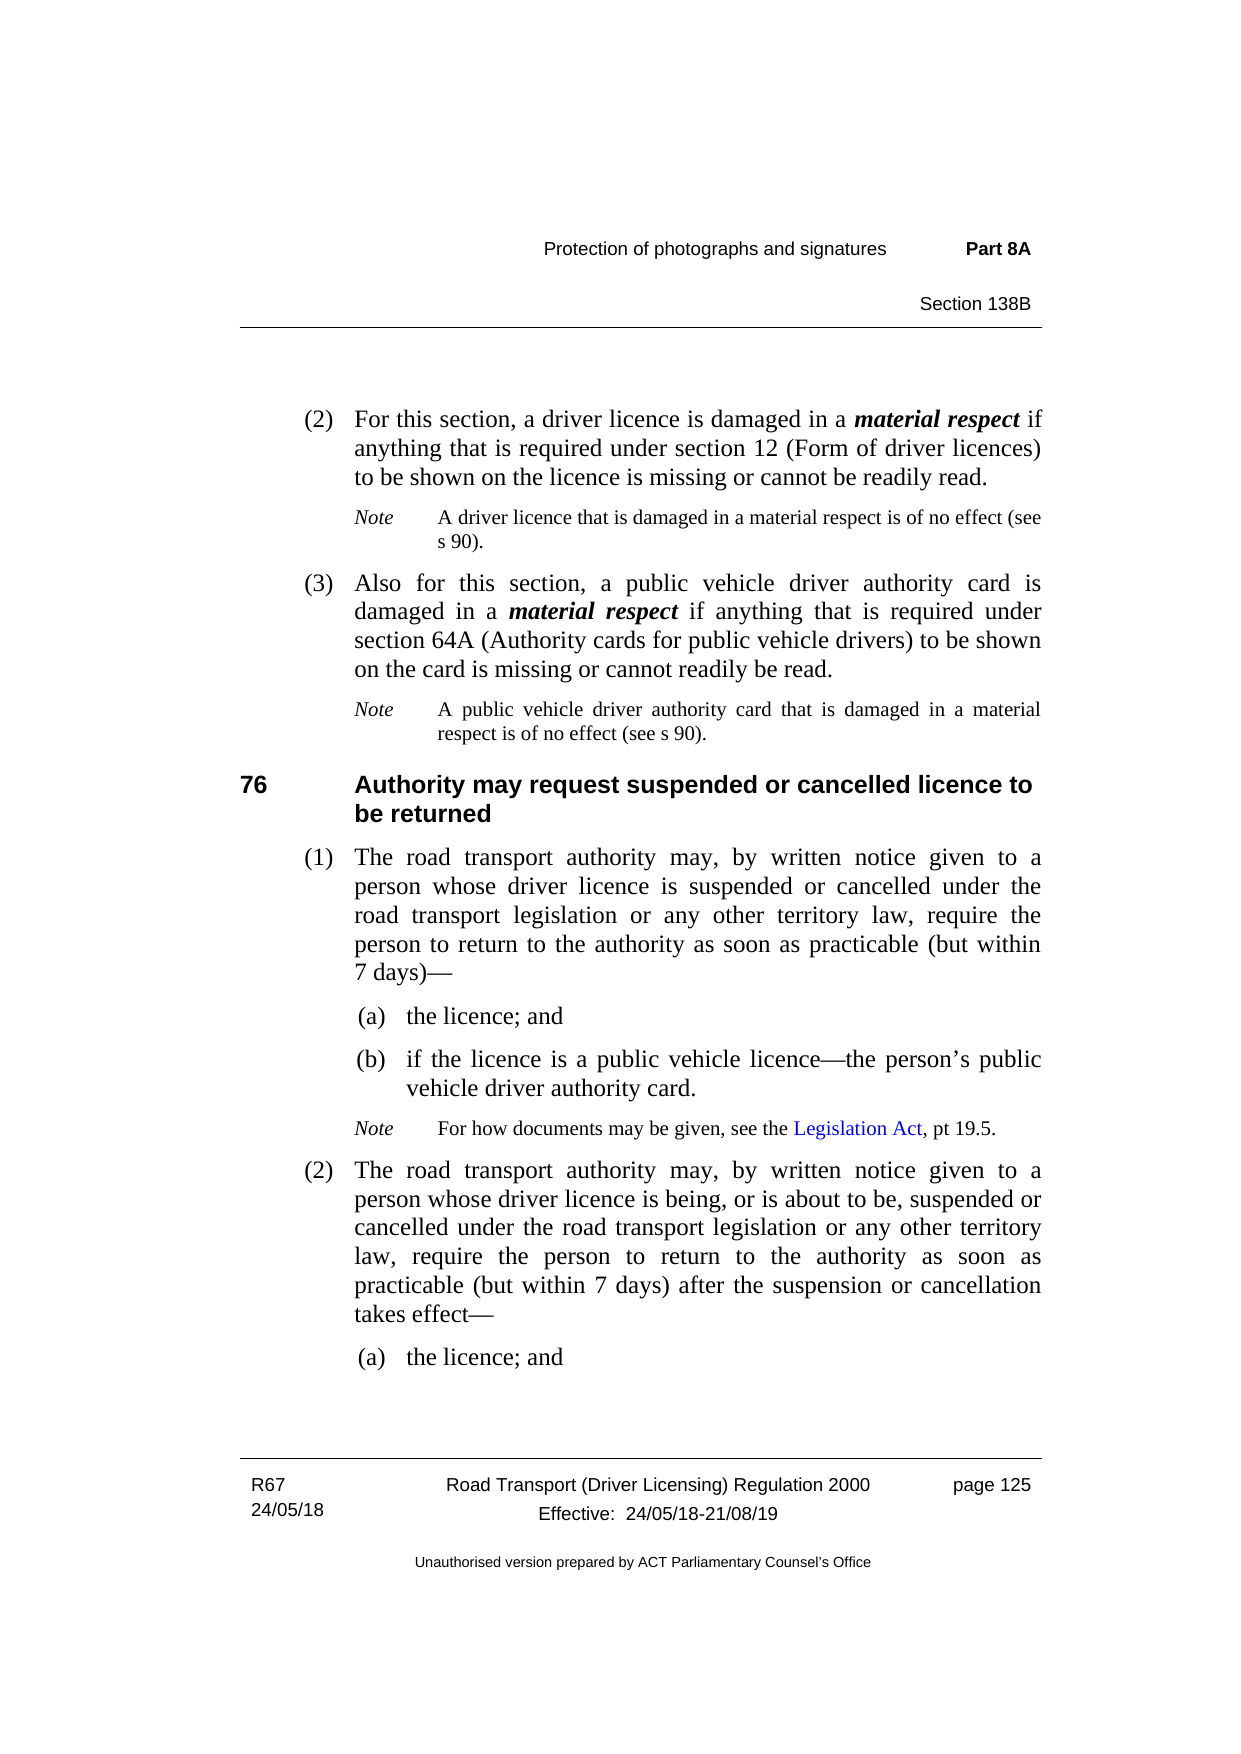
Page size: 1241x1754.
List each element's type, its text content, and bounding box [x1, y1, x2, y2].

text (2) The road transport authority may, by written notice given to a person whose driver licence is being, or is about to be, suspended or cancelled under the road transport legislation or any other territory law, require the person to return to the authority as soon as practicable (but within 7 days) after the suspension or cancellation takes effect— [239, 1155, 1042, 1327]
text Note A driver licence that is damaged in a material respect is of no effect (see s 90). [354, 505, 1042, 553]
text (2) For this section, a driver licence is damaged in a material respect if anything that is required under section 12 (Form of driver licences) to be shown on the licence is missing or cannot be readily read. [239, 404, 1042, 490]
text 76 Authority may request suspended or cancelled licence to be returned [239, 770, 1042, 828]
text Note For how documents may be given, see the Legislation Act, pt 19.5. [354, 1116, 1042, 1140]
text (3) Also for this section, a public vehicle driver authority card is damaged in a material respect if anything that is required under section 64A (Authority cards for public vehicle drivers) to be shown on the card is missing or cannot readily be read. [239, 568, 1042, 683]
text (1) The road transport authority may, by written notice given to a person whose driver licence is suspended or cancelled under the road transport legislation or any other territory law, require the person to return to the authority as soon as practicable (but within 7 days)— [239, 842, 1042, 986]
text (b) if the licence is a public vehicle licence—the person’s public vehicle driver authority card. [239, 1044, 1042, 1102]
text Note A public vehicle driver authority card that is damaged in a material respect is of no effect (see s 90). [354, 697, 1042, 745]
text (a) the licence; and [239, 1001, 1042, 1029]
text (a) the licence; and [239, 1342, 1042, 1371]
